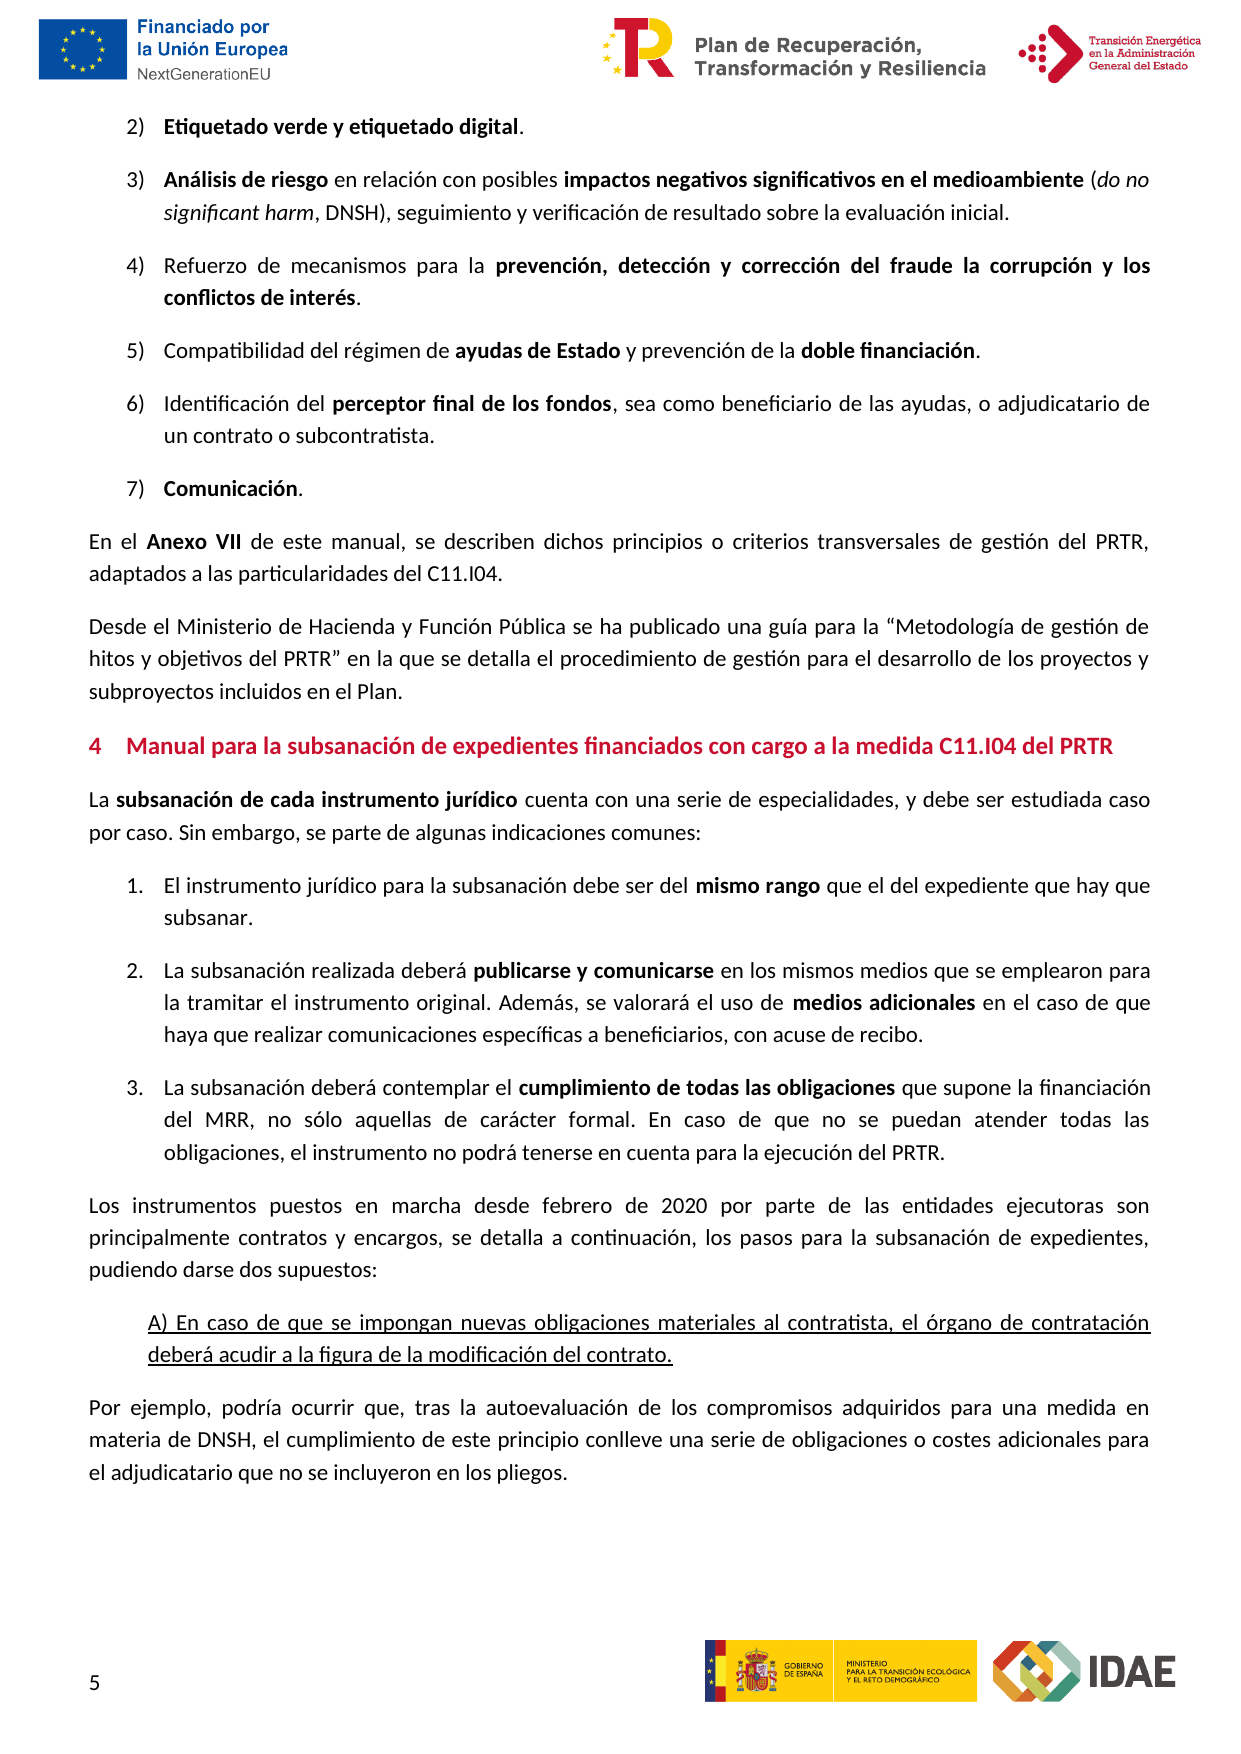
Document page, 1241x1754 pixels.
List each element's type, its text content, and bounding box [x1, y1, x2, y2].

picture [1013, 20, 1206, 89]
list Análisis de riesgo en relación con posibles impactos negativos significativos en el medioambiente (do no significant harm, DNSH), seguimiento y verificación de resultado sobre la evaluación inicial. [126, 166, 1152, 226]
list Identificación del perceptor final de los fondos, sea como beneficiario de las ayudas, o adjudicatario de un contrato o subcontratista. [126, 389, 1152, 449]
list Etiquetado verde y etiquetado digital. [126, 112, 1152, 141]
picture [705, 1640, 978, 1702]
text En el Anexo VII de este manual, se describen dichos principios o criterios transversales de gestión del PRTR, adaptados a las particularidades del C11.I04. [89, 527, 1152, 587]
text Los instrumentos puestos en marcha desde febrero de 2020 por parte de las entidades ejecutoras son principalmente contratos y encargos, se detalla a continuación, los pasos para la subsanación de expedientes, pudiendo darse dos supuestos: [89, 1191, 1152, 1283]
list El instrumento jurídico para la subsanación debe ser del mismo rango que el del expediente que hay que subsanar. [126, 871, 1152, 931]
list La subsanación realizada deberá publicarse y comunicarse en los mismos medios que se emplearon para la tramitar el instrumento original. Además, se valorará el uso de medios adicionales en el caso de que haya que realizar comunicaciones específicas a beneficiarios, con acuse de recibo. [126, 956, 1152, 1048]
text La subsanación de cada instrumento jurídico cuenta con una serie de especialidades, y debe ser estudiada caso por caso. Sin embargo, se parte de algunas indicaciones comunes: [89, 786, 1152, 846]
picture [598, 11, 993, 80]
list Refuerzo de mecanismos para la prevención, detección y corrección del fraude la corrupción y los conflictos de interés. [126, 251, 1152, 311]
list La subsanación deberá contemplar el cumplimiento de todas las obligaciones que supone la financiación del MRR, no sólo aquellas de carácter formal. En caso de que no se puedan atender todas las obligaciones, el instrumento no podrá tenerse en cuenta para la ejecución del PRTR. [126, 1073, 1152, 1166]
list Comunicación. [126, 474, 1152, 502]
text Desde el Ministerio de Hacienda y Función Pública se ha publicado una guía para la “Metodología de gestión de hitos y objetivos del PRTR” en la que se detalla el procedimiento de gestión para el desarrollo de los proyectos y subproyectos incluidos en el Plan. [89, 612, 1152, 705]
picture [38, 19, 288, 80]
picture [992, 1641, 1176, 1702]
subtitle Manual para la subsanación de expedientes financiados con cargo a la medida C11.I04 del PRTR [89, 730, 1152, 760]
text A) En caso de que se impongan nuevas obligaciones materiales al contratista, el órgano de contratación deberá acudir a la figura de la modificación del contrato. [148, 1308, 1152, 1368]
list Compatibilidad del régimen de ayudas de Estado y prevención de la doble financiación. [126, 336, 1152, 364]
list Por ejemplo, podría ocurrir que, tras la autoevaluación de los compromisos adquiridos para una medida en materia de DNSH, el cumplimiento de este principio conlleve una serie de obligaciones o costes adicionales para el adjudicatario que no se incluyeron en los pliegos. [89, 1393, 1152, 1486]
